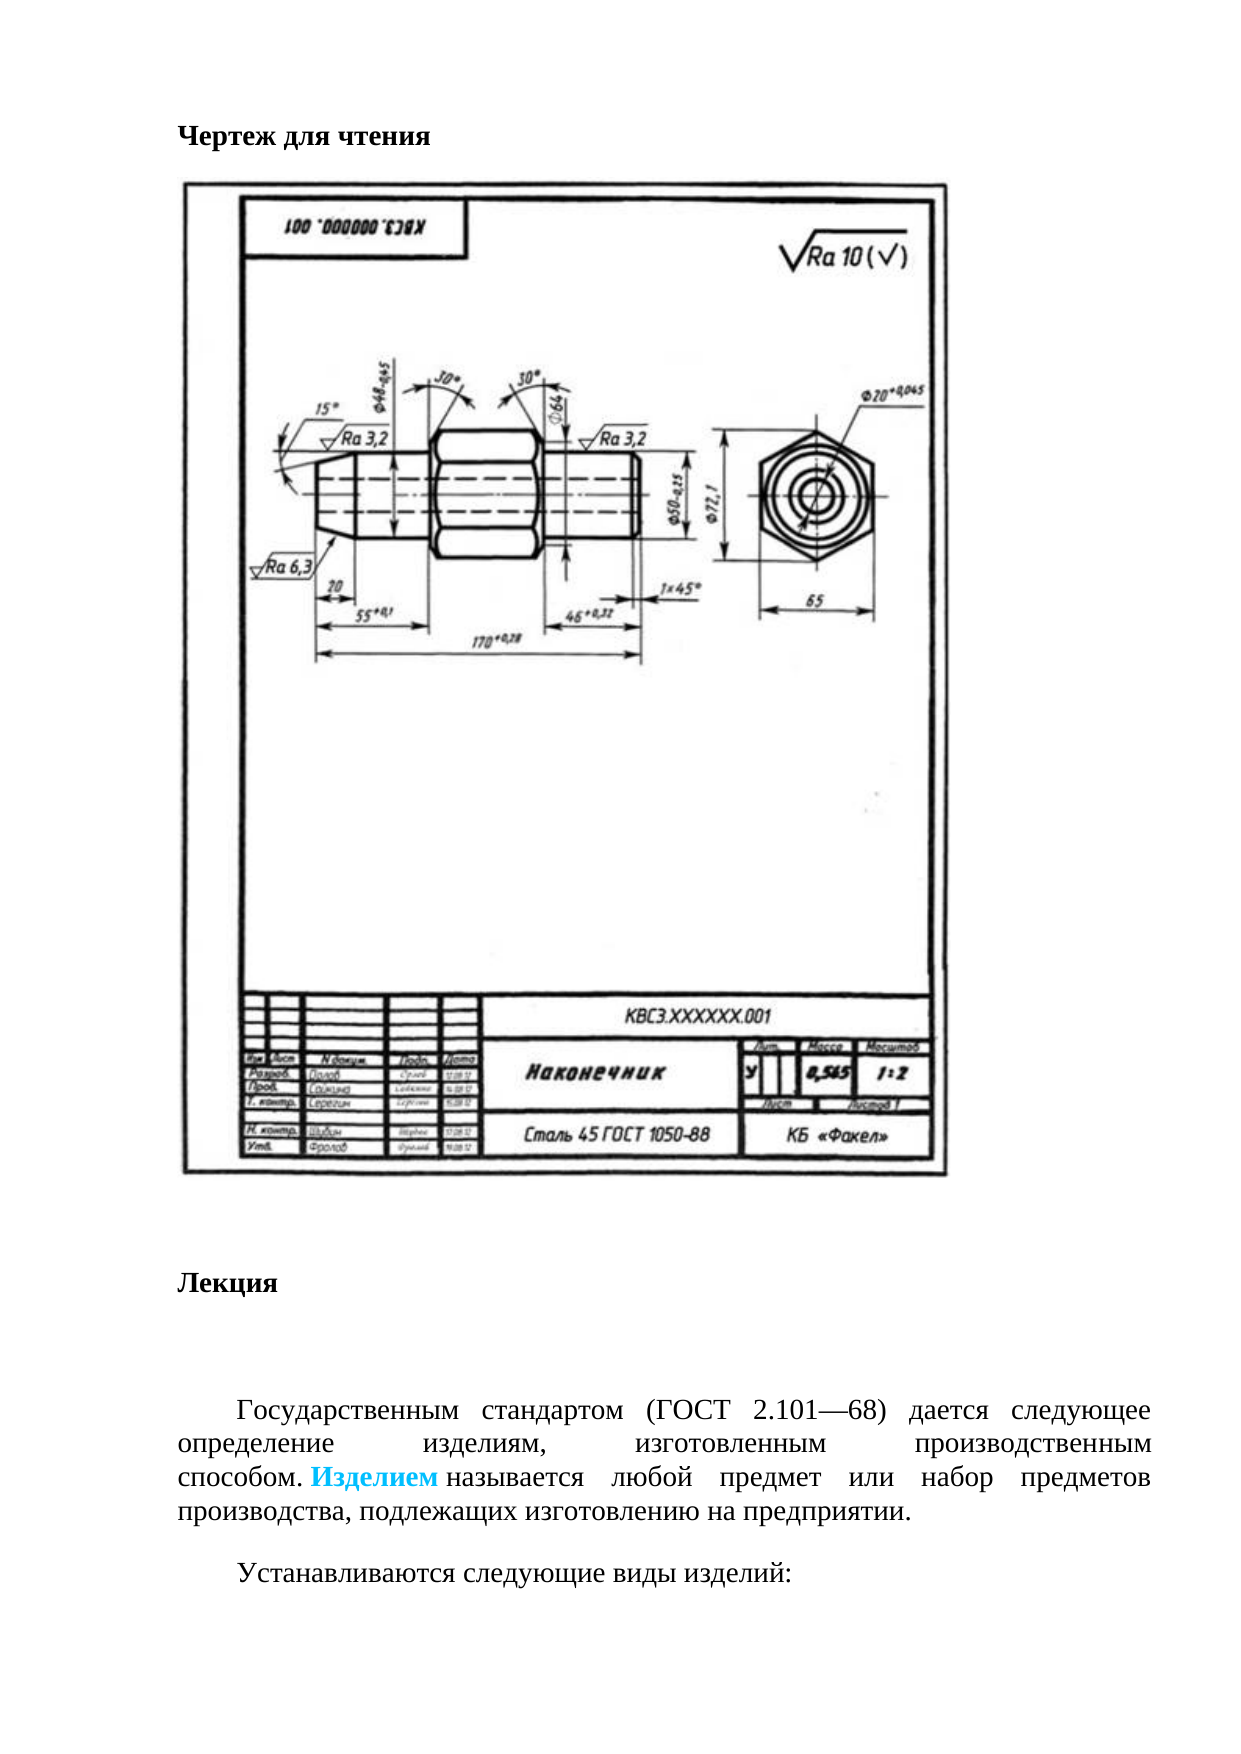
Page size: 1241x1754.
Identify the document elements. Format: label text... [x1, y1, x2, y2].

text Лекция [177, 1265, 1152, 1298]
text Государственным стандартом (ГОСТ 2.101—68) дается следующее определение изделиям, изготовленным производственным способом. Изделием называется любой предмет или набор предметов производства, подлежащих изготовлению на предприятии. [177, 1392, 1152, 1526]
text Устанавливаются следующие виды изделий: [177, 1555, 1152, 1589]
picture [177, 177, 951, 1181]
text Чертеж для чтения [177, 118, 1152, 152]
